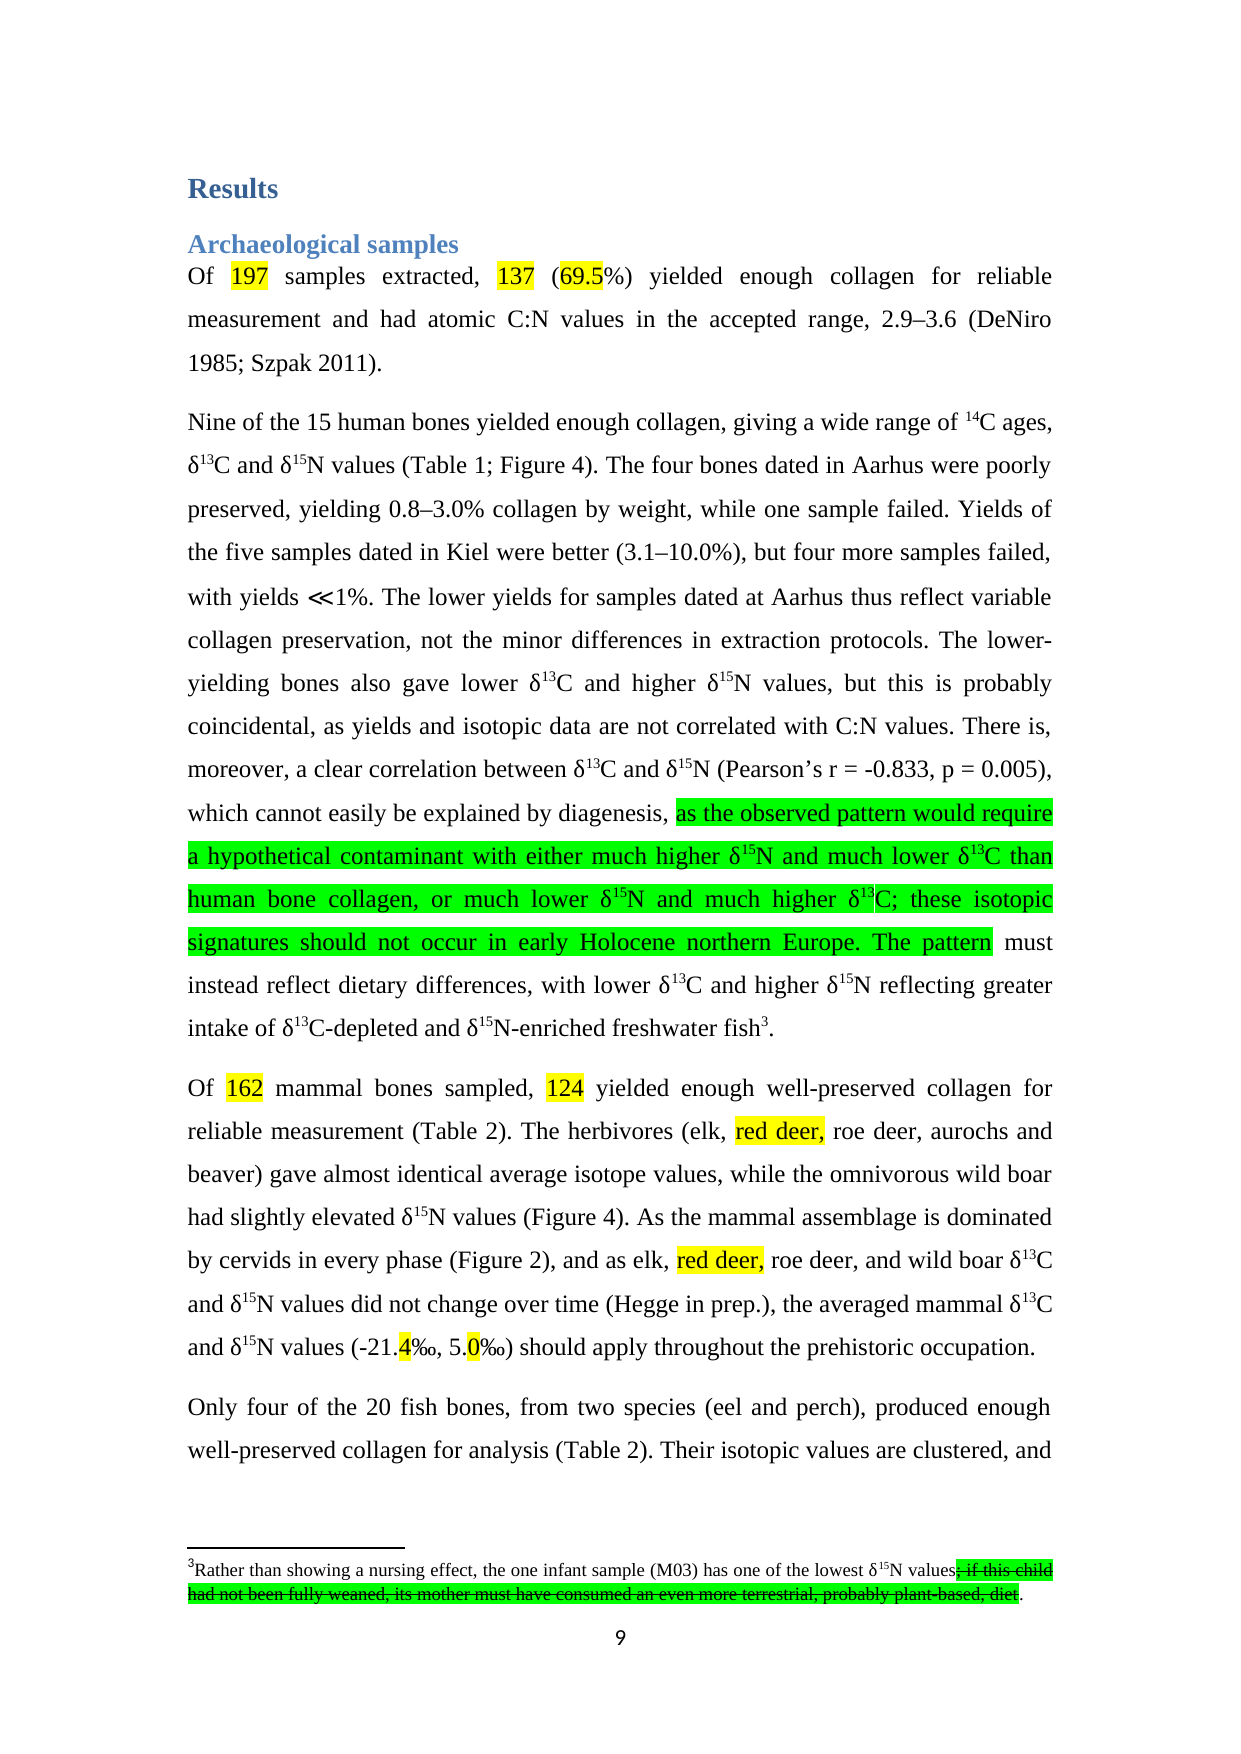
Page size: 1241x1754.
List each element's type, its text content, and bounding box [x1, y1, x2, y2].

text Of 162 mammal bones sampled, 124 yielded enough well-preserved collagen for reliable measurement (Table 2). The herbivores (elk, red deer, roe deer, aurochs and beaver) gave almost identical average isotope values, while the omnivorous wild boar had slightly elevated δ15N values (Figure 4). As the mammal assemblage is dominated by cervids in every phase (Figure 2), and as elk, red deer, roe deer, and wild boar δ13C and δ15N values did not change over time (Hegge in prep.), the averaged mammal δ13C and δ15N values (-21.4‰, 5.0‰) should apply throughout the prehistoric occupation. [187, 1073, 1053, 1361]
text Nine of the 15 human bones yielded enough collagen, giving a wide range of 14C ages, δ13C and δ15N values (Table 1; Figure 4). The four bones dated in Aarhus were poorly preserved, yielding 0.8–3.0% collagen by weight, while one sample failed. Yields of the five samples dated in Kiel were better (3.1–10.0%), but four more samples failed, with yields ≪1%. The lower yields for samples dated at Aarhus thus reflect variable collagen preservation, not the minor differences in extraction protocols. The lower-yielding bones also gave lower δ13C and higher δ15N values, but this is probably coincidental, as yields and isotopic data are not correlated with C:N values. There is, moreover, a clear correlation between δ13C and δ15N (Pearson’s r = -0.833, p = 0.005), which cannot easily be explained by diagenesis, as the observed pattern would require a hypothetical contaminant with either much higher δ15N and much lower δ13C than human bone collagen, or much lower δ15N and much higher δ13C; these isotopic signatures should not occur in early Holocene northern Europe. The pattern must instead reflect dietary differences, with lower δ13C and higher δ15N reflecting greater intake of δ13C-depleted and δ15N-enriched freshwater fish. [187, 407, 1053, 1042]
text Of 197 samples extracted, 137 (69.5%) yielded enough collagen for reliable measurement and had atomic C:N values in the accepted range, 2.9–3.6 (DeNiro 1985; Szpak 2011). [187, 261, 1053, 376]
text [187, 1392, 1053, 1463]
subtitle Archaeological samples [187, 228, 1053, 259]
subtitle Results [187, 171, 1053, 204]
